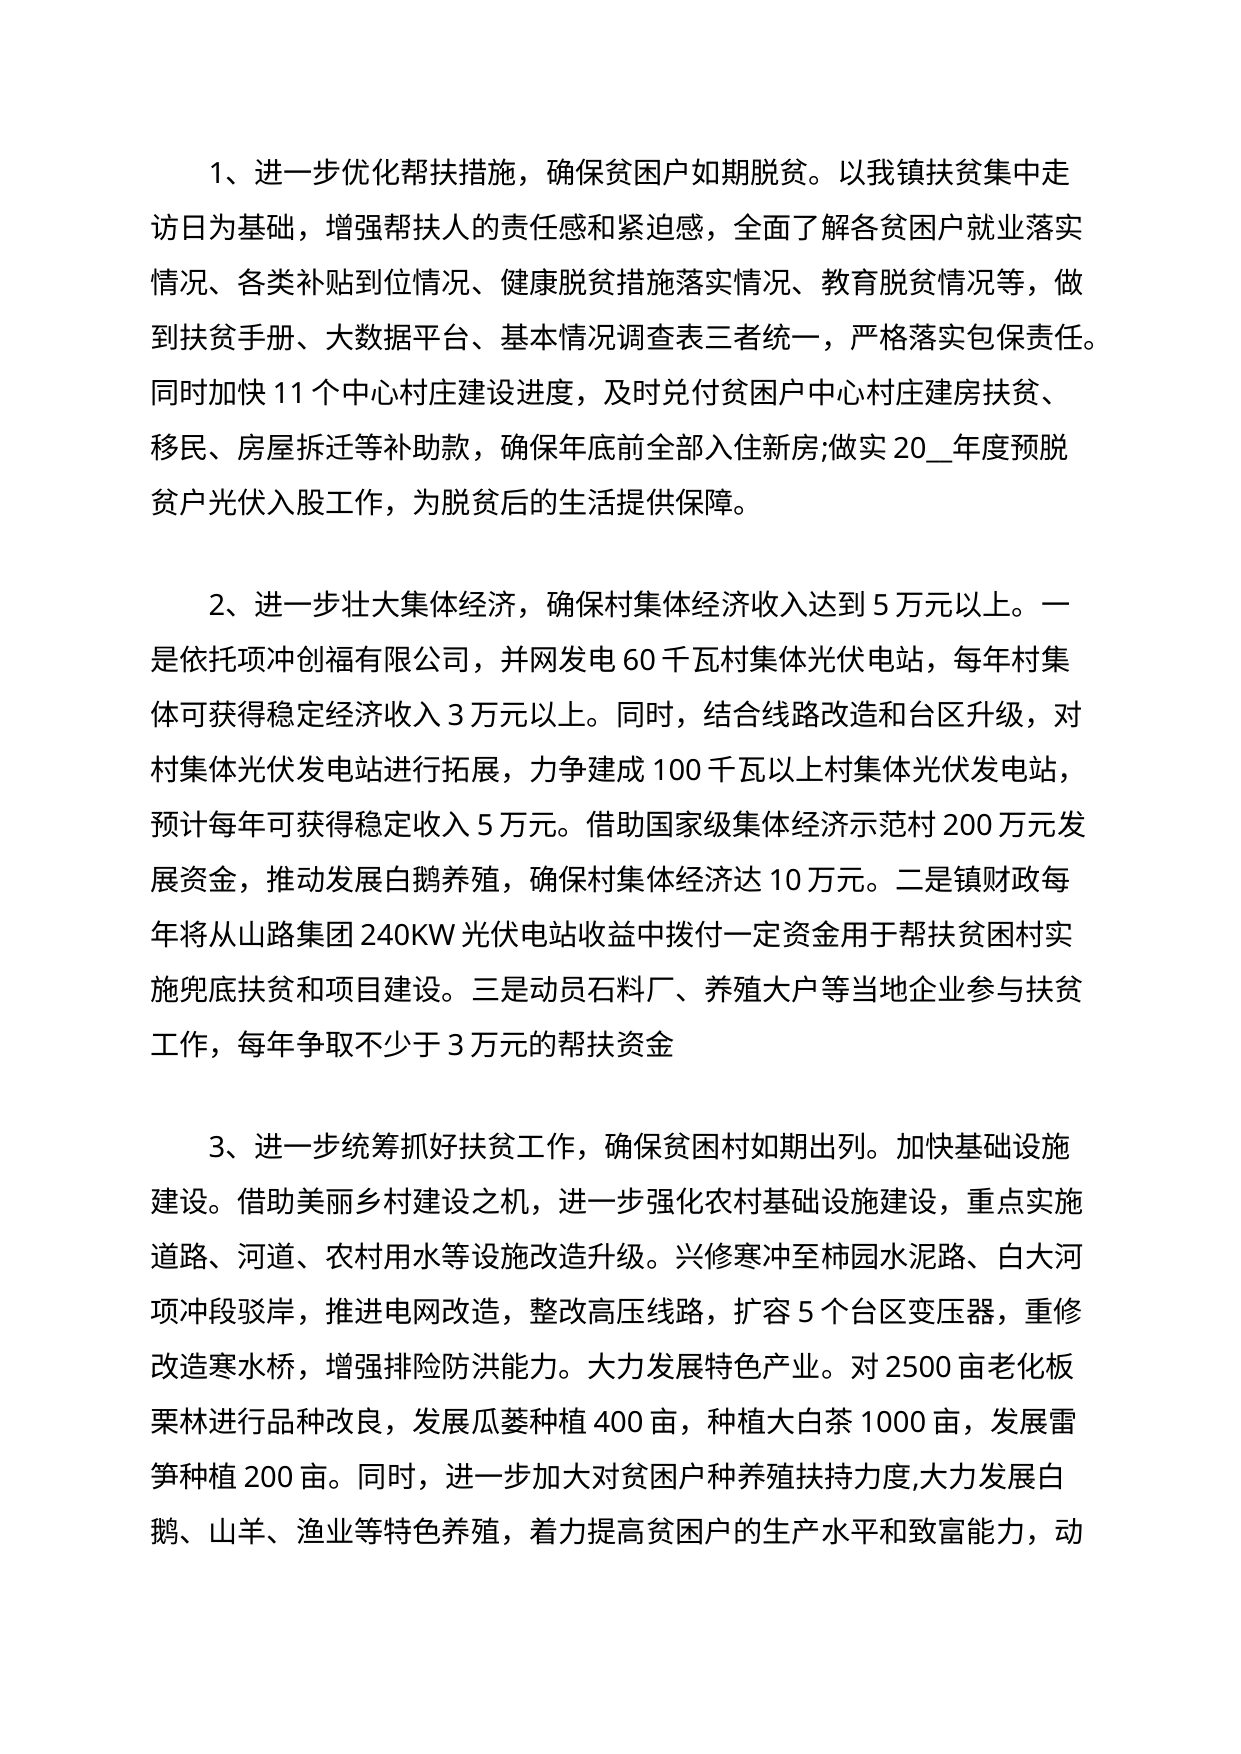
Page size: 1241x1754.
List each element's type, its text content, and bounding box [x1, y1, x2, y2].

text 1、进一步优化帮扶措施，确保贫困户如期脱贫。以我镇扶贫集中走访日为基础，增强帮扶人的责任感和紧迫感，全面了解各贫困户就业落实情况、各类补贴到位情况、健康脱贫措施落实情况、教育脱贫情况等，做到扶贫手册、大数据平台、基本情况调查表三者统一，严格落实包保责任。同时加快11个中心村庄建设进度，及时兑付贫困户中心村庄建房扶贫、移民、房屋拆迁等补助款，确保年底前全部入住新房;做实20__年度预脱贫户光伏入股工作，为脱贫后的生活提供保障。 [150, 150, 1090, 522]
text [150, 1123, 1090, 1550]
text 2、进一步壮大集体经济，确保村集体经济收入达到5万元以上。一是依托项冲创福有限公司，并网发电60千瓦村集体光伏电站，每年村集体可获得稳定经济收入3万元以上。同时，结合线路改造和台区升级，对村集体光伏发电站进行拓展，力争建成100千瓦以上村集体光伏发电站，预计每年可获得稳定收入5万元。借助国家级集体经济示范村200万元发展资金，推动发展白鹅养殖，确保村集体经济达10万元。二是镇财政每年将从山路集团240KW光伏电站收益中拨付一定资金用于帮扶贫困村实施兜底扶贫和项目建设。三是动员石料厂、养殖大户等当地企业参与扶贫工作，每年争取不少于3万元的帮扶资金 [150, 581, 1090, 1064]
